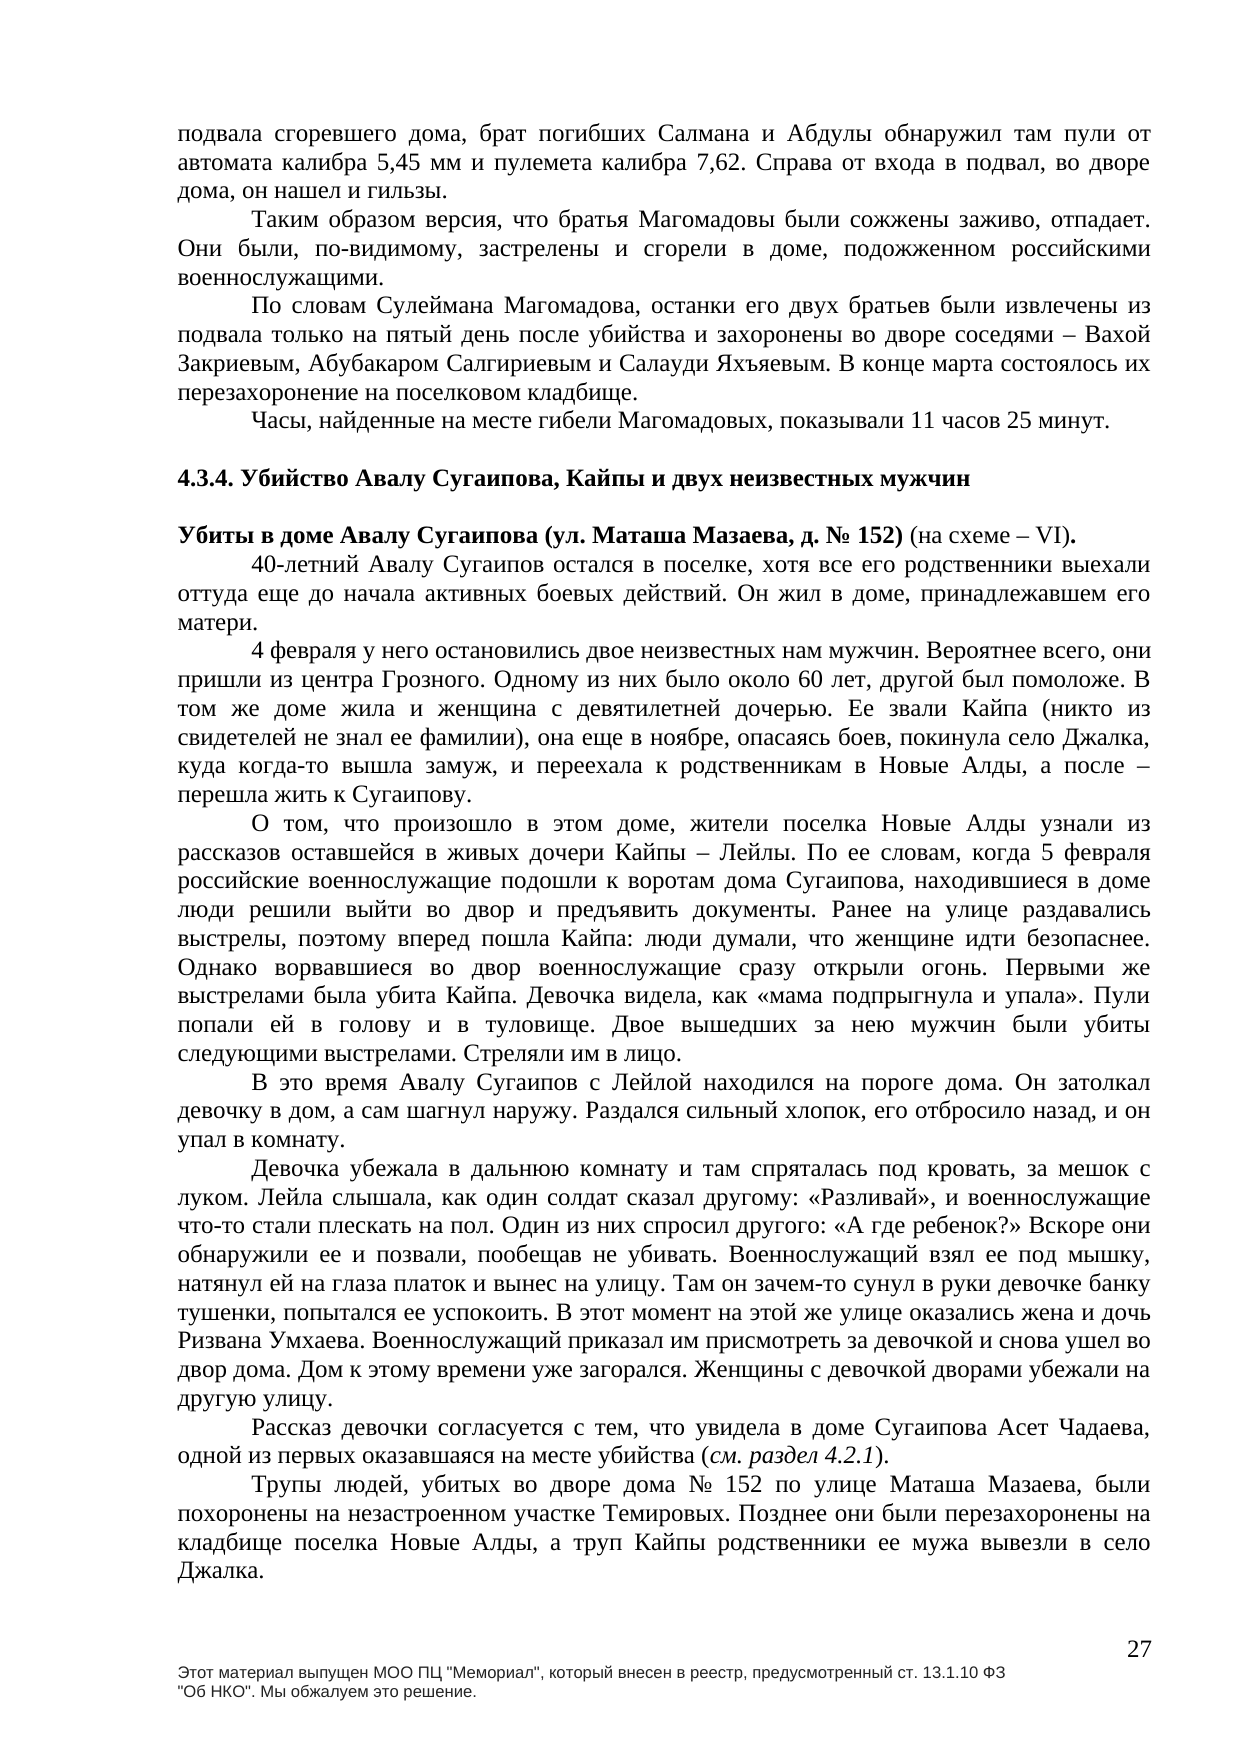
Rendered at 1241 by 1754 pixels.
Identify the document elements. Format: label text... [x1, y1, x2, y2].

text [177, 118, 1152, 204]
text Рассказ девочки согласуется с тем, что увидела в доме Сугаипова Асет Чадаева, одной из первых оказавшаяся на месте убийства (см. раздел 4.2.1). [177, 1412, 1152, 1469]
text 4 февраля у него остановились двое неизвестных нам мужчин. Вероятнее всего, они пришли из центра Грозного. Одному из них было около 60 лет, другой был помоложе. В том же доме жила и женщина с девятилетней дочерью. Ее звали Кайпа (никто из свидетелей не знал ее фамилии), она еще в ноябре, опасаясь боев, покинула село Джалка, куда когда-то вышла замуж, и переехала к родственникам в Новые Алды, а после – перешла жить к Сугаипову. [177, 636, 1152, 808]
text Трупы людей, убитых во дворе дома № 152 по улице Маташа Мазаева, были похоронены на незастроенном участке Темировых. Позднее они были перезахоронены на кладбище поселка Новые Алды, а труп Кайпы родственники ее мужа вывезли в село Джалка. [177, 1469, 1152, 1584]
text Девочка убежала в дальнюю комнату и там спряталась под кровать, за мешок с луком. Лейла слышала, как один солдат сказал другому: «Разливай», и военнослужащие что-то стали плескать на пол. Один из них спросил другого: «А где ребенок?» Вскоре они обнаружили ее и позвали, пообещав не убивать. Военнослужащий взял ее под мышку, натянул ей на глаза платок и вынес на улицу. Там он зачем-то сунул в руки девочке банку тушенки, попытался ее успокоить. В этот момент на этой же улице оказались жена и дочь Ризвана Умхаева. Военнослужащий приказал им присмотреть за девочкой и снова ушел во двор дома. Дом к этому времени уже загорался. Женщины с девочкой дворами убежали на другую улицу. [177, 1153, 1152, 1412]
text 40-летний Авалу Сугаипов остался в поселке, хотя все его родственники выехали оттуда еще до начала активных боевых действий. Он жил в доме, принадлежавшем его матери. [177, 549, 1152, 636]
text Таким образом версия, что братья Магомадовы были сожжены заживо, отпадает. Они были, по-видимому, застрелены и сгорели в доме, подожженном российскими военнослужащими. [177, 204, 1152, 291]
text 4.3.4. Убийство Авалу Сугаипова, Кайпы и двух неизвестных мужчин [177, 463, 1152, 492]
text Убиты в доме Авалу Сугаипова (ул. Маташа Мазаева, д. № 152) (на схеме – VI). [177, 521, 1152, 549]
text В это время Авалу Сугаипов с Лейлой находился на пороге дома. Он затолкал девочку в дом, а сам шагнул наружу. Раздался сильный хлопок, его отбросило назад, и он упал в комнату. [177, 1067, 1152, 1153]
text По словам Сулеймана Магомадова, останки его двух братьев были извлечены из подвала только на пятый день после убийства и захоронены во дворе соседями – Вахой Закриевым, Абубакаром Салгириевым и Салауди Яхъяевым. В конце марта состоялось их перезахоронение на поселковом кладбище. [177, 291, 1152, 406]
text Часы, найденные на месте гибели Магомадовых, показывали 11 часов 25 минут. [177, 406, 1152, 434]
text О том, что произошло в этом доме, жители поселка Новые Алды узнали из рассказов оставшейся в живых дочери Кайпы – Лейлы. По ее словам, когда 5 февраля российские военнослужащие подошли к воротам дома Сугаипова, находившиеся в доме люди решили выйти во двор и предъявить документы. Ранее на улице раздавались выстрелы, поэтому вперед пошла Кайпа: люди думали, что женщине идти безопаснее. Однако ворвавшиеся во двор военнослужащие сразу открыли огонь. Первыми же выстрелами была убита Кайпа. Девочка видела, как «мама подпрыгнула и упала». Пули попали ей в голову и в туловище. Двое вышедших за нею мужчин были убиты следующими выстрелами. Стреляли им в лицо. [177, 808, 1152, 1067]
